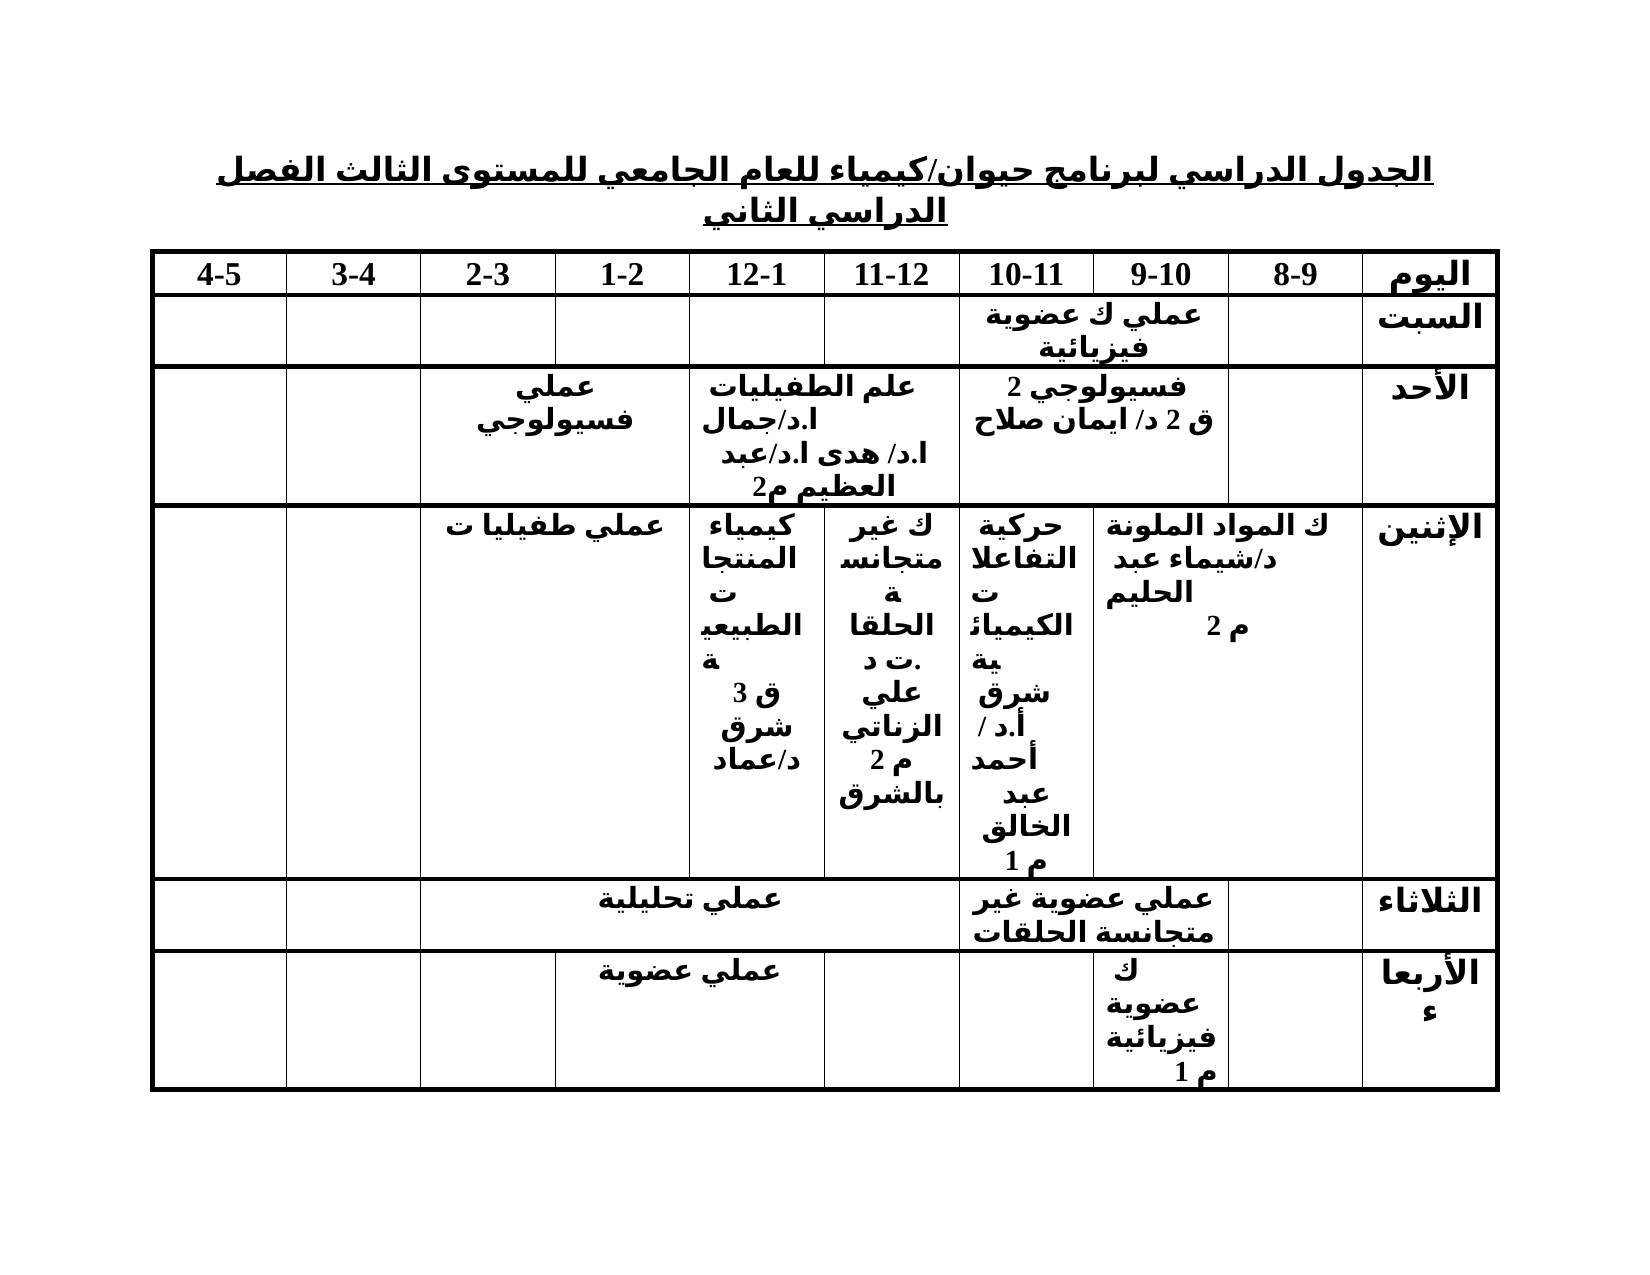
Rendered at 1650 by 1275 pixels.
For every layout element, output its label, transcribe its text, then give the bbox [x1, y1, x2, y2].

table_cell فسيولوجي 2 ق 2 د/ ايمان صلاح [960, 369, 1228, 503]
table_cell الثلاثاء [1363, 881, 1495, 948]
table_cell [1229, 953, 1362, 1087]
table_cell [287, 953, 420, 1087]
table_header 12-1 [690, 254, 824, 292]
table_cell علم الطفيليات ا.د/جمال ا.د/ هدى ا.د/عبد العظيم م2 [690, 369, 959, 503]
table_cell الأحد [1363, 369, 1495, 503]
table_cell ك المواد الملونة د/شيماء عبد الحليم م 2 [1094, 508, 1362, 877]
table_header 10-11 [960, 254, 1093, 292]
table_cell عملي فسيولوجي [421, 369, 689, 503]
table_cell عملي تحليلية [421, 881, 959, 948]
table_cell [155, 953, 286, 1087]
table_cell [1094, 953, 1228, 1087]
table_cell [287, 369, 420, 503]
table_cell كيمياء المنتجات الطبيعية ق 3 شرق د/عماد [690, 508, 824, 877]
table_cell [287, 508, 420, 877]
table_cell [287, 297, 420, 364]
table_cell [155, 508, 286, 877]
table_header 1-2 [556, 254, 689, 292]
table_cell حركية التفاعلات الكيميائية شرق أ.د / أحمد عبد الخالق م 1 [960, 508, 1093, 877]
table_cell عملي عضوية غير متجانسة الحلقات [960, 881, 1228, 948]
table_cell [155, 297, 286, 364]
table_header 2-3 [421, 254, 555, 292]
table_cell [287, 881, 420, 948]
text الجدول الدراسي لبرنامج حيوان/كيمياء للعام الجامعي للمستوى الثالث الفصل الدراسي الثاني [150, 150, 1500, 230]
table_cell الأربعاء [1363, 953, 1495, 1087]
table_header 3-4 [287, 254, 420, 292]
table_cell [155, 369, 286, 503]
table_cell [960, 953, 1093, 1087]
table_cell عملي عضوية [556, 953, 824, 1087]
table_cell [690, 297, 824, 364]
table_cell [556, 297, 689, 364]
table_header 4-5 [155, 254, 286, 292]
table_header 11-12 [825, 254, 959, 292]
table_cell [1229, 881, 1362, 948]
table_cell الإثنين [1363, 508, 1495, 877]
table_cell [421, 953, 555, 1087]
table_header 8-9 [1229, 254, 1362, 292]
table_cell [1229, 297, 1362, 364]
table_cell [421, 297, 555, 364]
table_cell [825, 297, 959, 364]
table_header 9-10 [1094, 254, 1228, 292]
table_cell عملي ك عضوية فيزيائية [960, 297, 1228, 364]
table_cell ك غير متجانسة الحلقات د. علي الزناتي م 2 بالشرق [825, 508, 959, 877]
table_cell [155, 881, 286, 948]
table_cell عملي طفيليا ت [421, 508, 689, 877]
table_cell [1229, 369, 1362, 503]
table_cell [825, 953, 959, 1087]
table_cell السبت [1363, 297, 1495, 364]
table_header اليوم [1363, 254, 1495, 292]
